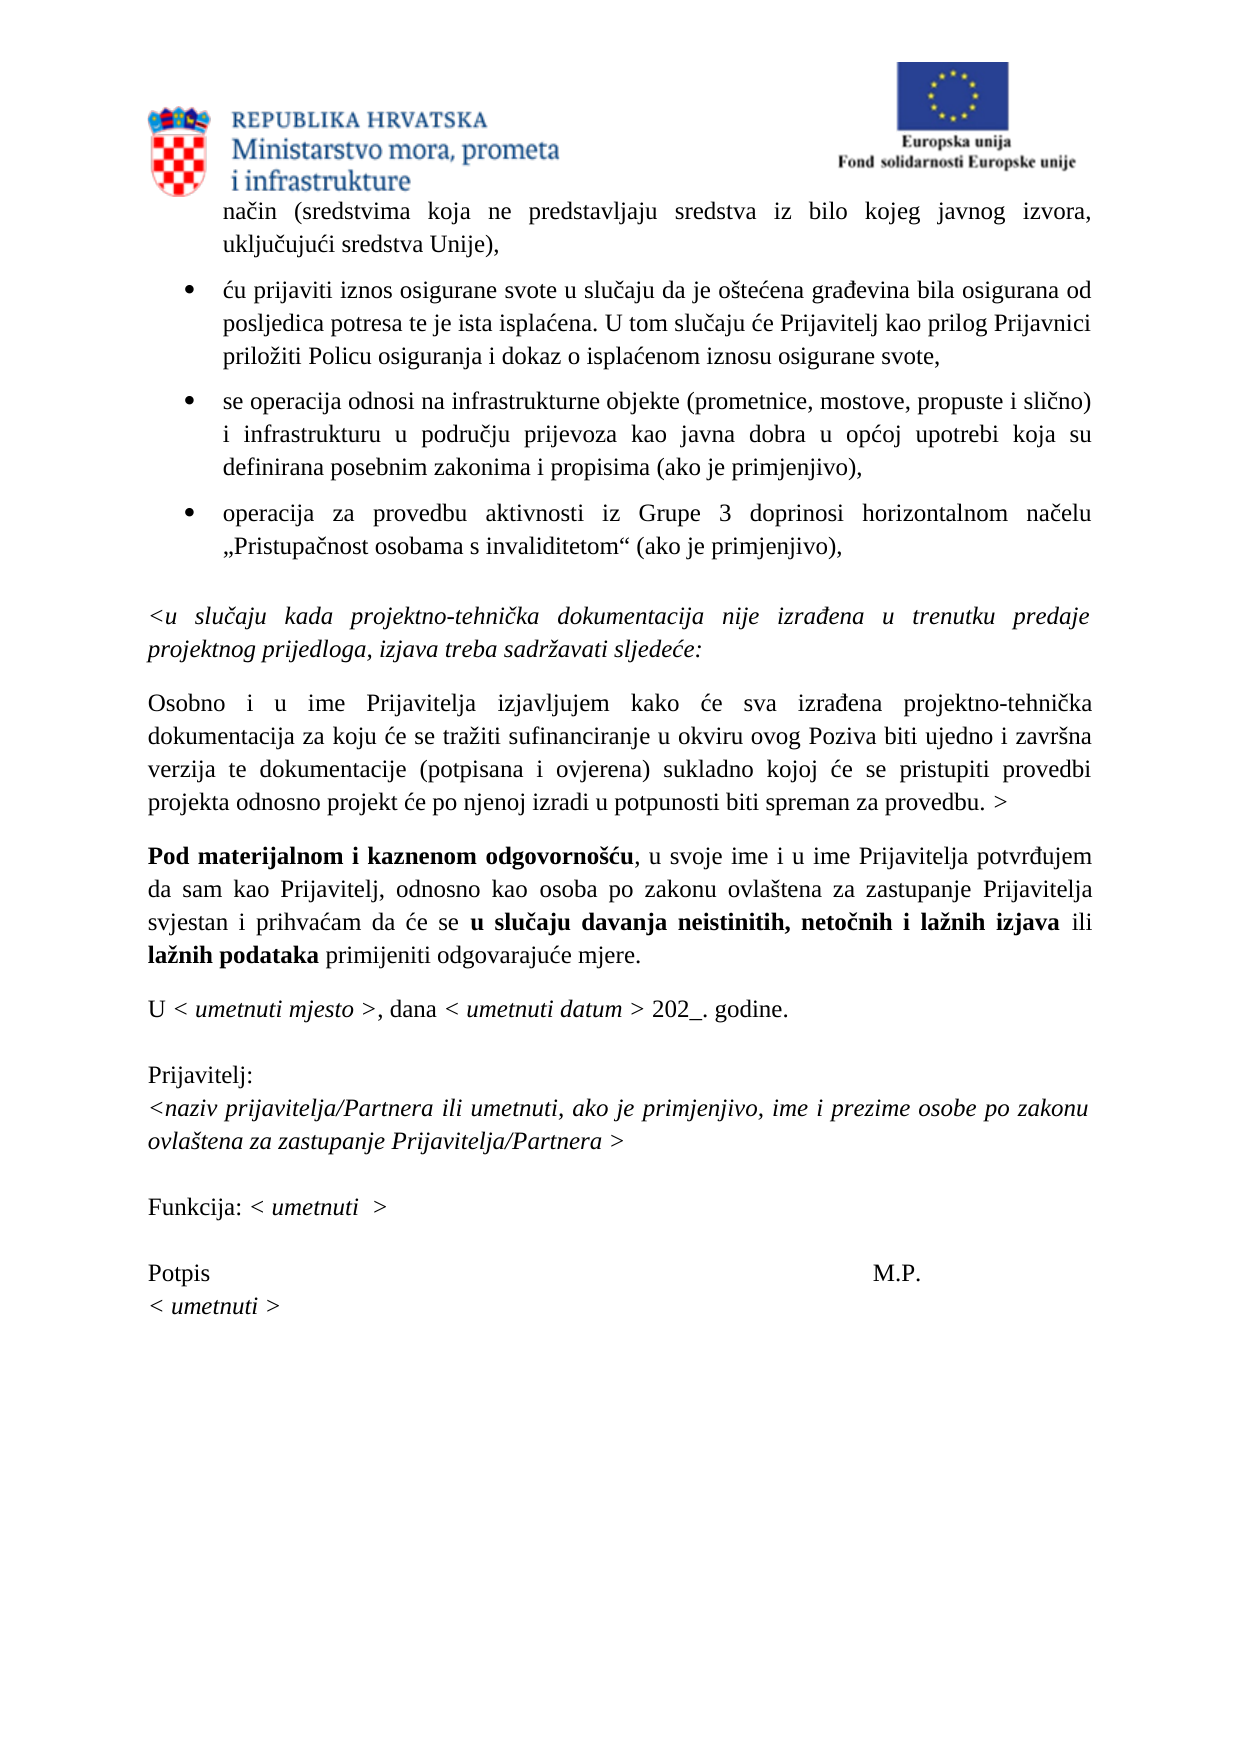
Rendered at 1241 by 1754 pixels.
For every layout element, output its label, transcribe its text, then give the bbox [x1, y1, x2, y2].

text U < umetnuti mjesto >, dana < umetnuti datum > 202_. godine. [148, 994, 1093, 1023]
list se operacija odnosi na infrastrukturne objekte (prometnice, mostove, propuste i slično) i infrastrukturu u području prijevoza kao javna dobra u općoj upotrebi koja su definirana posebnim zakonima i propisima (ako je primjenjivo), [185, 386, 1093, 481]
text <u slučaju kada projektno-tehnička dokumentacija nije izrađena u trenutku predaje projektnog prijedloga, izjava treba sadržavati sljedeće: [148, 601, 1093, 663]
text Pod materijalnom i kaznenom odgovornošću, u svoje ime i u ime Prijavitelja potvrđujem da sam kao Prijavitelj, odnosno kao osoba po zakonu ovlaštena za zastupanje Prijavitelja svjestan i prihvaćam da će se u slučaju davanja neistinitih, netočnih i lažnih izjava ili lažnih podataka primijeniti odgovarajuće mjere. [148, 841, 1093, 969]
text <naziv prijavitelja/Partnera ili umetnuti, ako je primjenjivo, ime i prezime osobe po zakonu ovlaštena za zastupanje Prijavitelja/Partnera > [148, 1093, 1093, 1155]
text Prijavitelj: [148, 1060, 1093, 1089]
picture [822, 62, 1093, 197]
list operacija za provedbu aktivnosti iz Grupe 3 doprinosi horizontalnom načelu „Pristupačnost osobama s invaliditetom“ (ako je primjenjivo), [185, 498, 1093, 559]
text < umetnuti > [148, 1291, 1093, 1320]
text Funkcija: < umetnuti > [148, 1192, 1093, 1221]
picture [147, 106, 560, 197]
text Osobno i u ime Prijavitelja izjavljujem kako će sva izrađena projektno-tehnička dokumentacija za koju će se tražiti sufinanciranje u okviru ovog Poziva biti ujedno i završna verzija te dokumentacije (potpisana i ovjerena) sukladno kojoj će se pristupiti provedbi projekta odnosno projekt će po njenoj izradi u potpunosti biti spreman za provedbu. > [148, 688, 1093, 816]
text Potpis M.P. [148, 1258, 1093, 1287]
list ću prijaviti iznos osigurane svote u slučaju da je oštećena građevina bila osigurana od posljedica potresa te je ista isplaćena. U tom slučaju će Prijavitelj kao prilog Prijavnici priložiti Policu osiguranja i dokaz o isplaćenom iznosu osigurane svote, [185, 275, 1093, 369]
